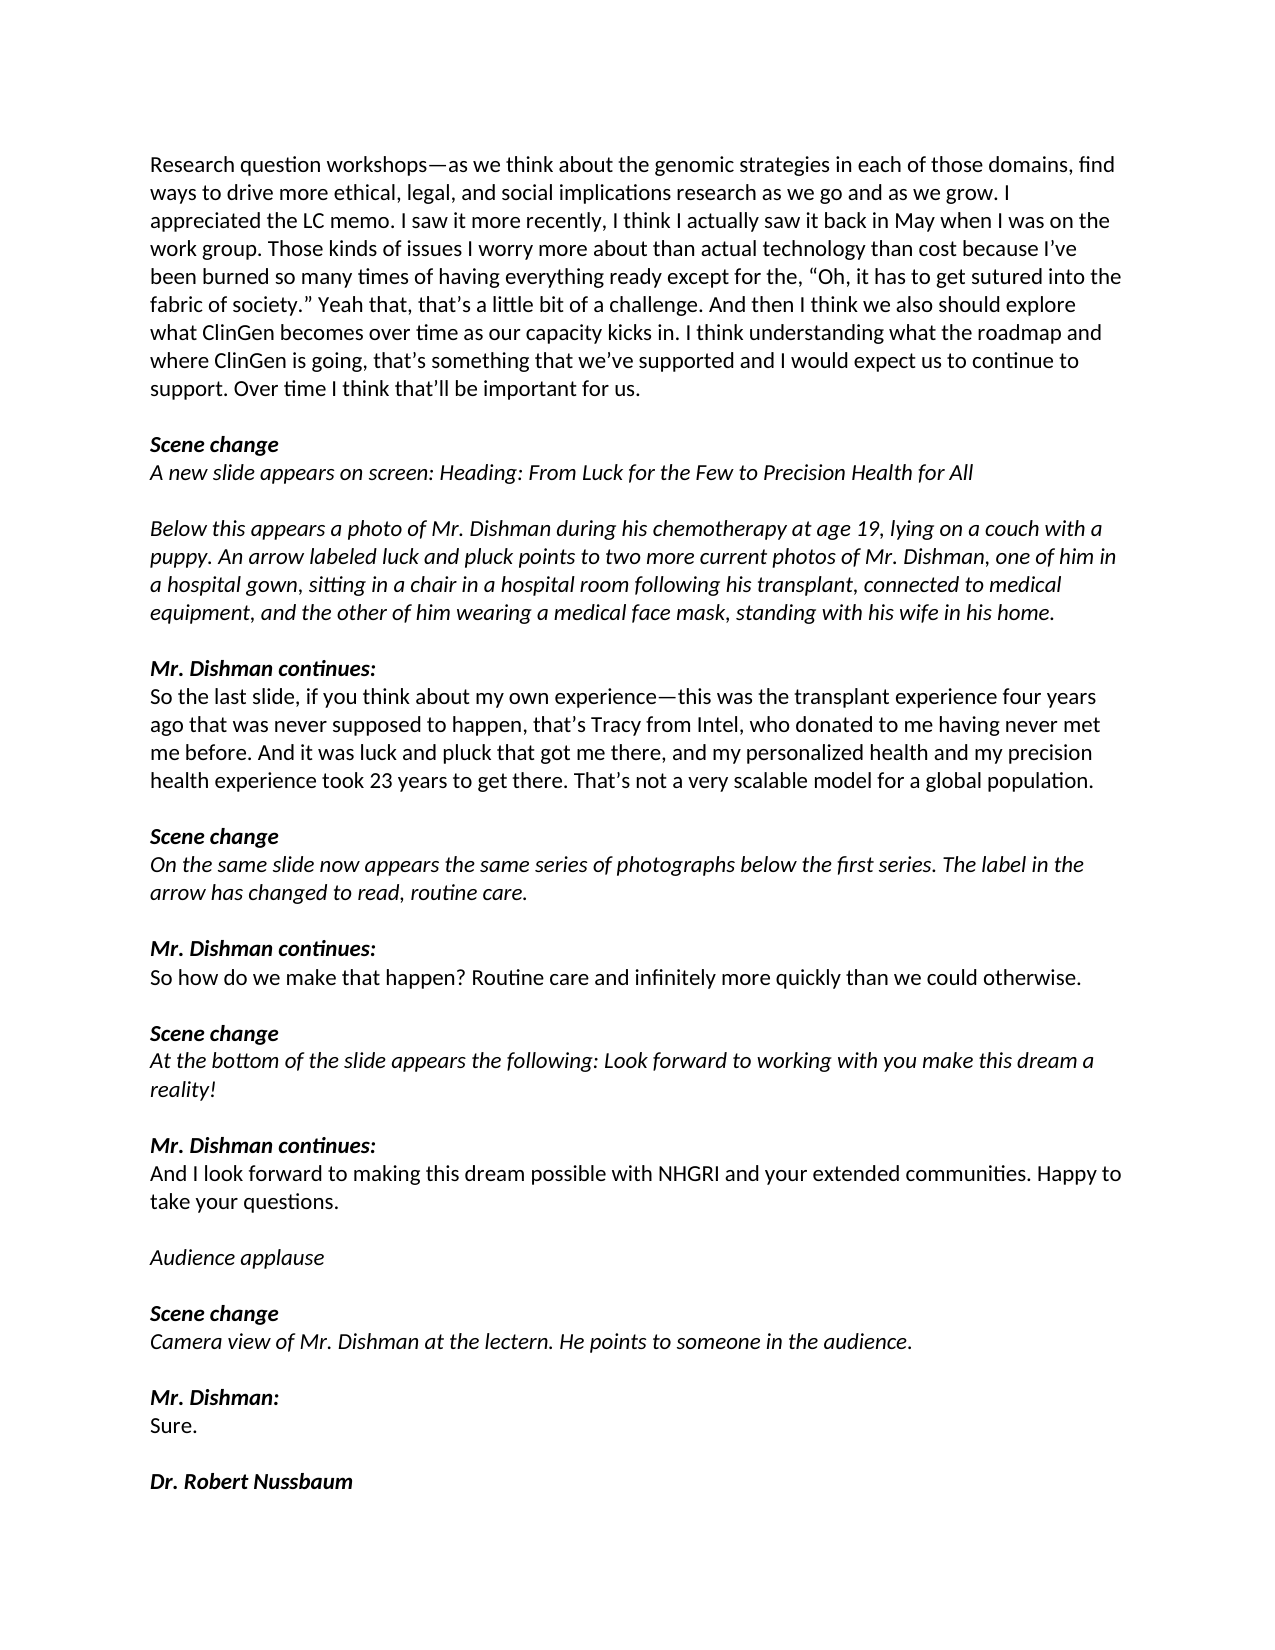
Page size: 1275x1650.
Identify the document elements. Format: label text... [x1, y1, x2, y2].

text So how do we make that happen? Routine care and infinitely more quickly than we could otherwise. [150, 963, 1125, 991]
subtitle Scene change [150, 822, 1125, 851]
text A new slide appears on screen: Heading: From Luck for the Few to Precision Health for All [150, 458, 1125, 486]
subtitle Mr. Dishman continues: [150, 934, 1125, 963]
text And I look forward to making this dream possible with NHGRI and your extended communities. Happy to take your questions. [150, 1159, 1125, 1215]
text So the last slide, if you think about my own experience—this was the transplant experience four years ago that was never supposed to happen, that’s Tracy from Intel, who donated to me having never met me before. And it was luck and pluck that got me there, and my personalized health and my precision health experience took 23 years to get there. That’s not a very scalable model for a global population. [150, 682, 1125, 794]
text Sure. [150, 1411, 1125, 1439]
subtitle Mr. Dishman continues: [150, 654, 1125, 682]
subtitle Dr. Robert Nussbaum [150, 1467, 1125, 1495]
subtitle Mr. Dishman continues: [150, 1131, 1125, 1159]
subtitle Mr. Dishman: [150, 1383, 1125, 1411]
text On the same slide now appears the same series of photographs below the first series. The label in the arrow has changed to read, routine care. [150, 851, 1125, 907]
subtitle Scene change [150, 430, 1125, 458]
subtitle Scene change [150, 1019, 1125, 1047]
text At the bottom of the slide appears the following: Look forward to working with you make this dream a reality! [150, 1047, 1125, 1103]
text Below this appears a photo of Mr. Dishman during his chemotherapy at age 19, lying on a couch with a puppy. An arrow labeled luck and pluck points to two more current photos of Mr. Dishman, one of him in a hospital gown, sitting in a chair in a hospital room following his transplant, connected to medical equipment, and the other of him wearing a medical face mask, standing with his wife in his home. [150, 514, 1125, 626]
text Research question workshops—as we think about the genomic strategies in each of those domains, find ways to drive more ethical, legal, and social implications research as we go and as we grow. I appreciated the LC memo. I saw it more recently, I think I actually saw it back in May when I was on the work group. Those kinds of issues I worry more about than actual technology than cost because I’ve been burned so many times of having everything ready except for the, “Oh, it has to get sutured into the fabric of society.” Yeah that, that’s a little bit of a challenge. And then I think we also should explore what ClinGen becomes over time as our capacity kicks in. I think understanding what the roadmap and where ClinGen is going, that’s something that we’ve supported and I would expect us to continue to support. Over time I think that’ll be important for us. [150, 150, 1125, 402]
text Camera view of Mr. Dishman at the lectern. He points to someone in the audience. [150, 1327, 1125, 1355]
subtitle Scene change [150, 1299, 1125, 1327]
text Audience applause [150, 1243, 1125, 1271]
